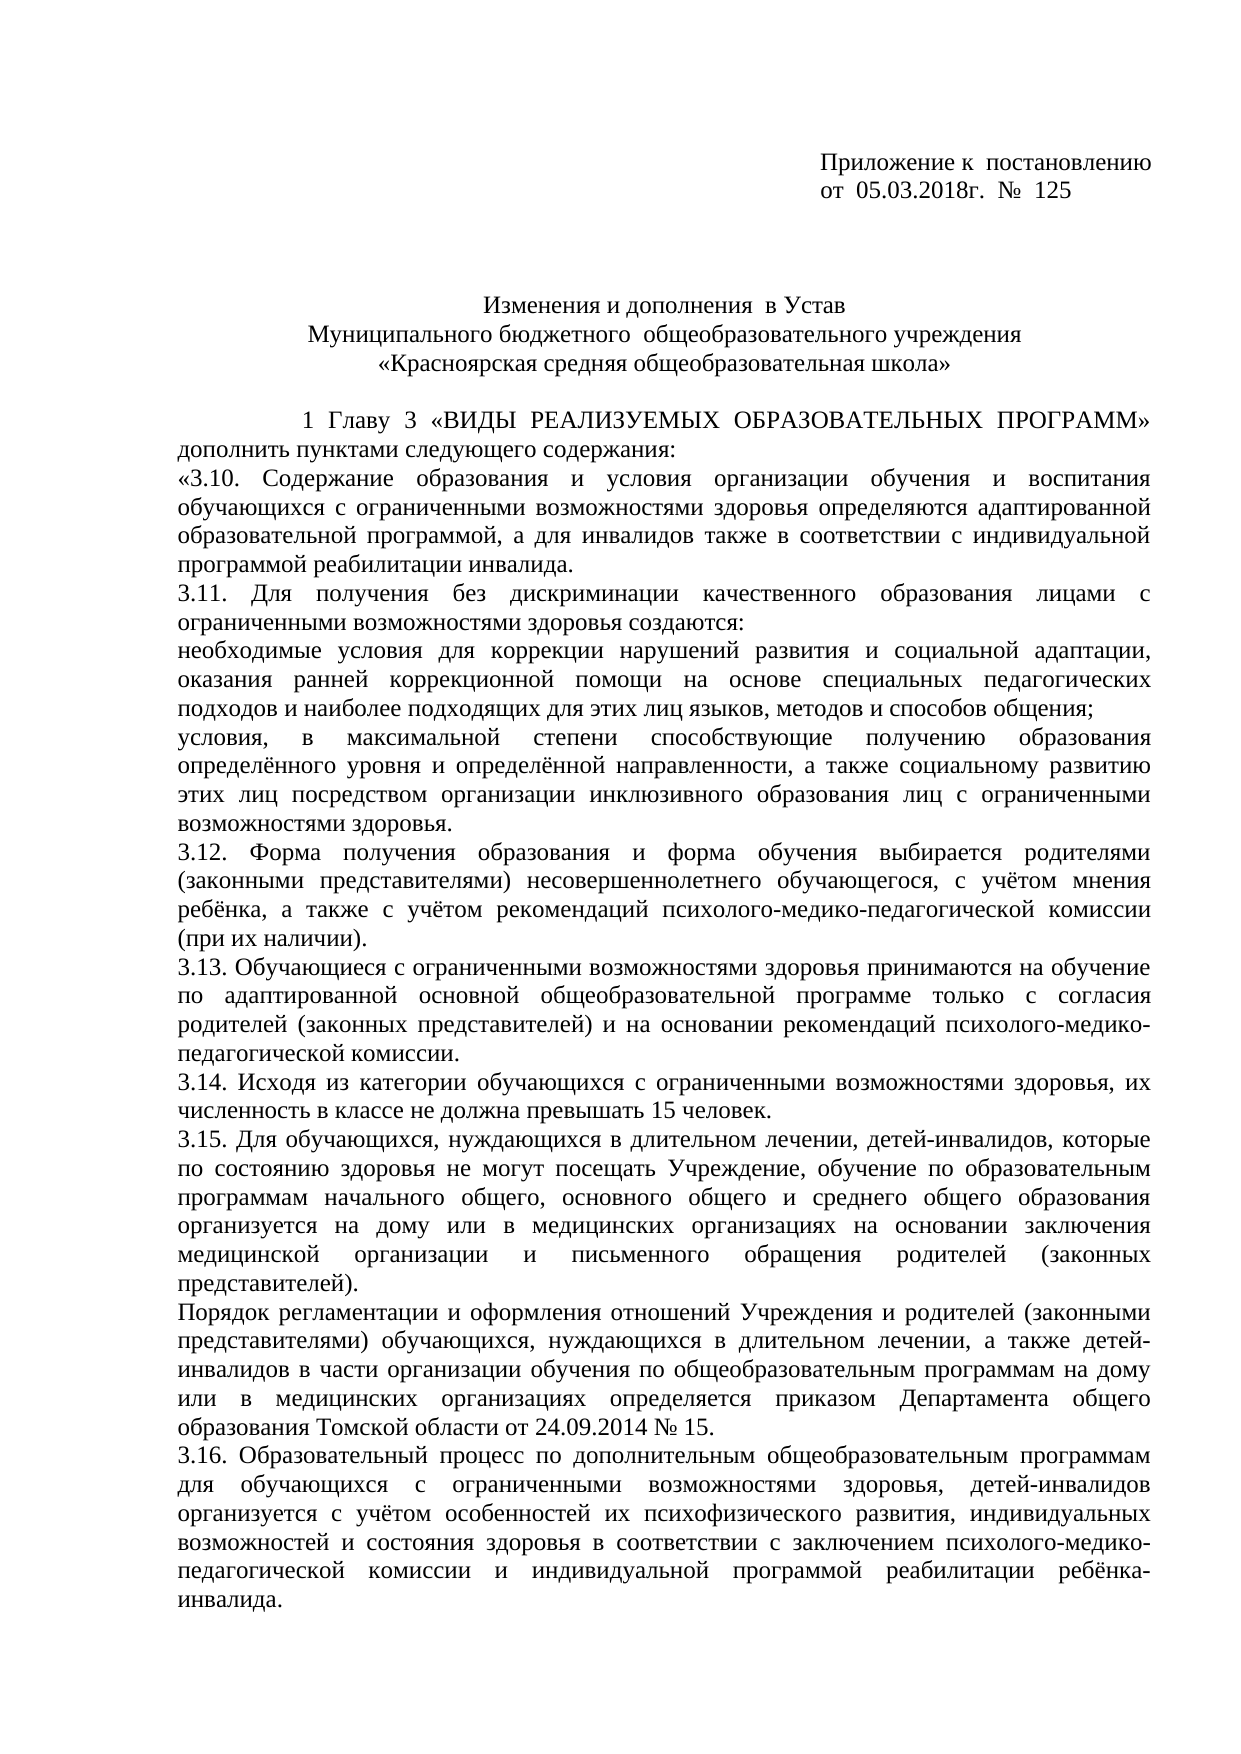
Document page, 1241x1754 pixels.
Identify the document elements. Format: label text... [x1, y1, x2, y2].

text Изменения и дополнения в Устав [177, 291, 1152, 319]
text Порядок регламентации и оформления отношений Учреждения и родителей (законными представителями) обучающихся, нуждающихся в длительном лечении, а также детей-инвалидов в части организации обучения по общеобразовательным программам на дому или в медицинских организациях определяется приказом Департамента общего образования Томской области от 24.09.2014 № 15. [177, 1297, 1152, 1441]
text 3.15. Для обучающихся, нуждающихся в длительном лечении, детей-инвалидов, которые по состоянию здоровья не могут посещать Учреждение, обучение по образовательным программам начального общего, основного общего и среднего общего образования организуется на дому или в медицинских организациях на основании заключения медицинской организации и письменного обращения родителей (законных представителей). [177, 1124, 1152, 1297]
text от 05.03.2018г. № 125 [177, 176, 1152, 204]
text «Красноярская средняя общеобразовательная школа» [177, 348, 1152, 377]
text Приложение к постановлению [177, 147, 1152, 176]
text 3.16. Образовательный процесс по дополнительным общеобразовательным программам для обучающихся с ограниченными возможностями здоровья, детей-инвалидов организуется с учётом особенностей их психофизического развития, индивидуальных возможностей и состояния здоровья в соответствии с заключением психолого-медико-педагогической комиссии и индивидуальной программой реабилитации ребёнка-инвалида. [177, 1441, 1152, 1613]
text 3.14. Исходя из категории обучающихся с ограниченными возможностями здоровья, их численность в классе не должна превышать 15 человек. [177, 1067, 1152, 1124]
text 3.13. Обучающиеся с ограниченными возможностями здоровья принимаются на обучение по адаптированной основной общеобразовательной программе только с согласия родителей (законных представителей) и на основании рекомендаций психолого-медико-педагогической комиссии. [177, 952, 1152, 1067]
text 3.11. Для получения без дискриминации качественного образования лицами с ограниченными возможностями здоровья создаются: [177, 578, 1152, 636]
text условия, в максимальной степени способствующие получению образования определённого уровня и определённой направленности, а также социальному развитию этих лиц посредством организации инклюзивного образования лиц с ограниченными возможностями здоровья. [177, 722, 1152, 837]
text 1 Главу 3 «ВИДЫ РЕАЛИЗУЕМЫХ ОБРАЗОВАТЕЛЬНЫХ ПРОГРАММ» дополнить пунктами следующего содержания: [177, 406, 1152, 463]
text необходимые условия для коррекции нарушений развития и социальной адаптации, оказания ранней коррекционной помощи на основе специальных педагогических подходов и наиболее подходящих для этих лиц языков, методов и способов общения; [177, 636, 1152, 722]
text 3.12. Форма получения образования и форма обучения выбирается родителями (законными представителями) несовершеннолетнего обучающегося, с учётом мнения ребёнка, а также с учётом рекомендаций психолого-медико-педагогической комиссии (при их наличии). [177, 837, 1152, 952]
text «3.10. Содержание образования и условия организации обучения и воспитания обучающихся с ограниченными возможностями здоровья определяются адаптированной образовательной программой, а для инвалидов также в соответствии с индивидуальной программой реабилитации инвалида. [177, 463, 1152, 578]
text Муниципального бюджетного общеобразовательного учреждения [177, 319, 1152, 348]
